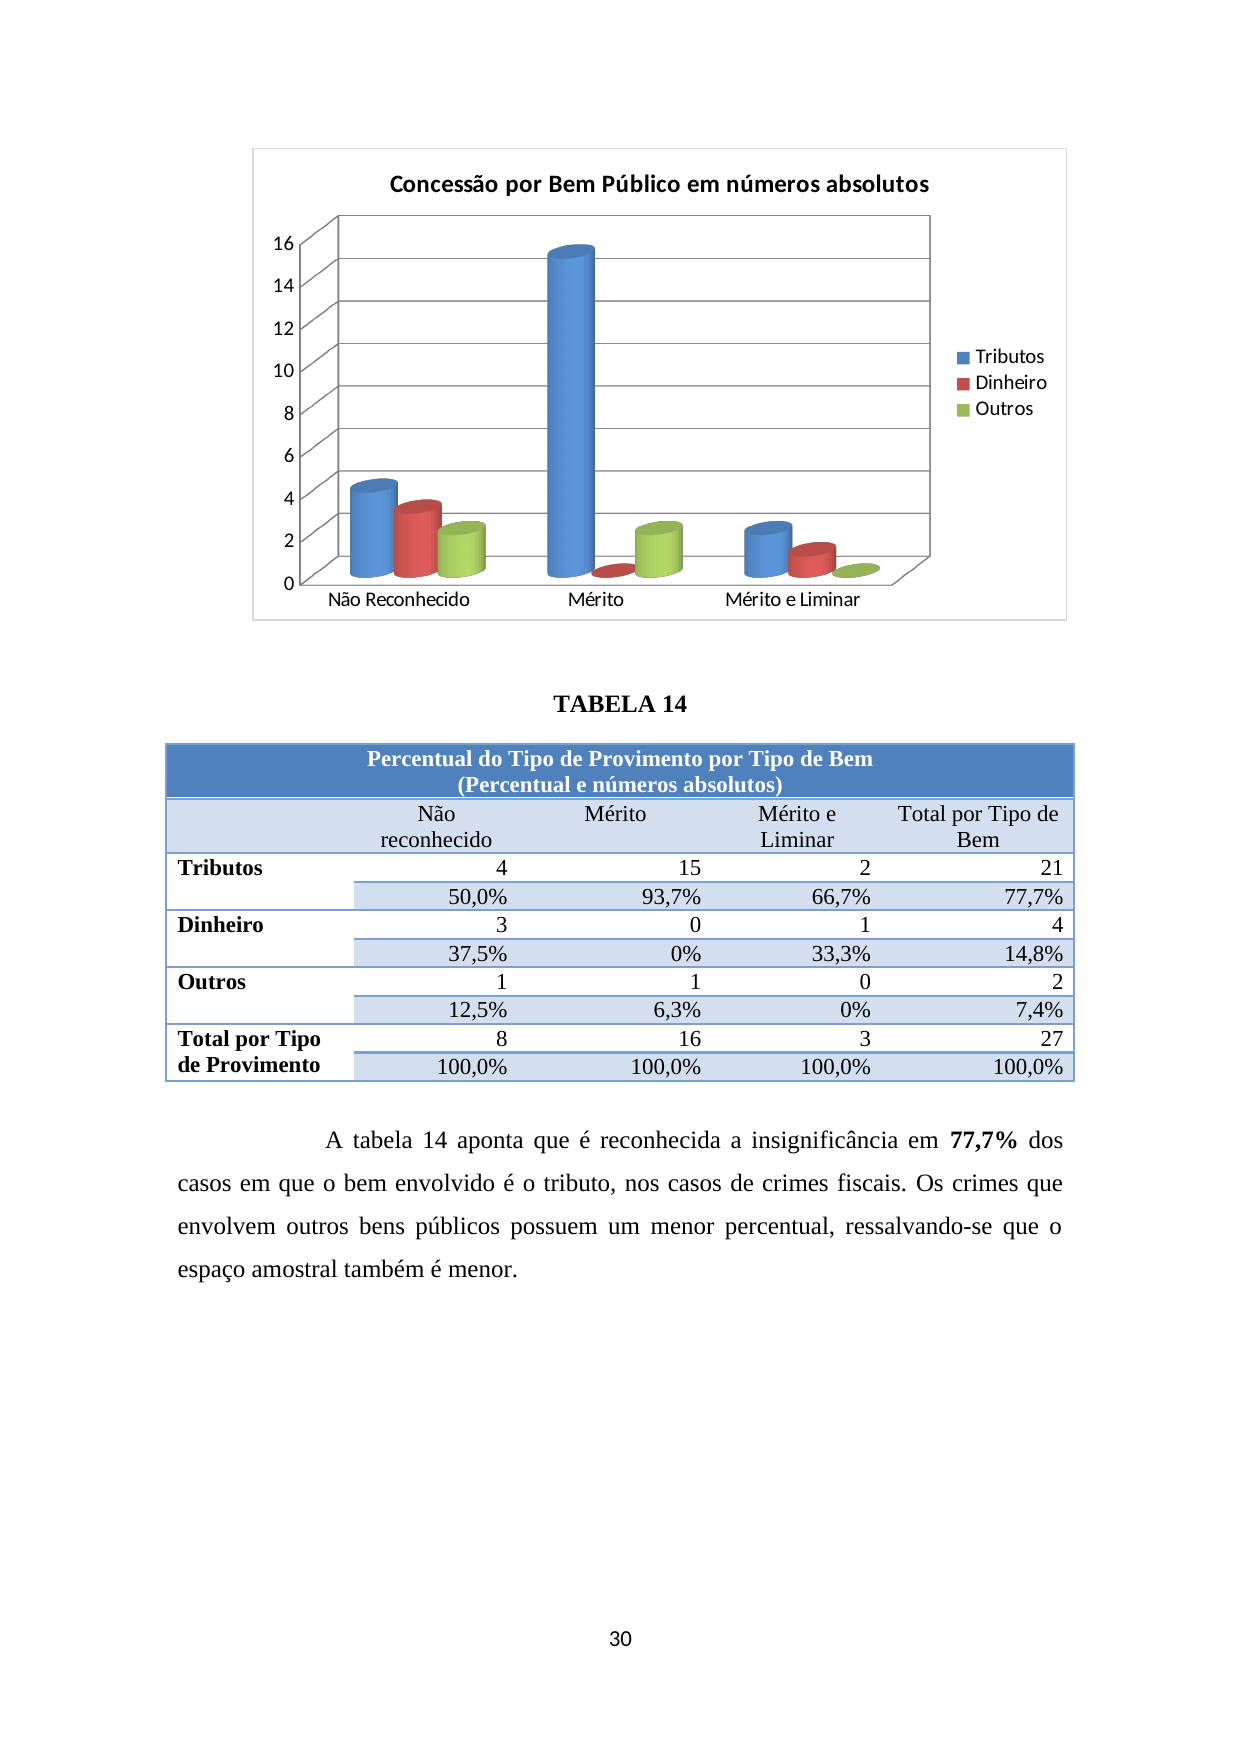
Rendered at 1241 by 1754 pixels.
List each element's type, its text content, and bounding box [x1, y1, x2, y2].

table_cell 21 [882, 854, 1073, 881]
table_cell 66,7% [712, 883, 882, 909]
table_cell 0% [518, 940, 712, 966]
table_cell Outros [167, 968, 354, 1023]
table_cell Mérito e Liminar [712, 800, 882, 852]
table_cell 1 [518, 968, 712, 994]
table_cell 0% [712, 997, 882, 1023]
table_cell 77,7% [882, 883, 1073, 909]
table_cell 0 [518, 911, 712, 938]
table_cell 100,0% [518, 1054, 712, 1080]
table_cell 100,0% [882, 1054, 1073, 1080]
table_cell 50,0% [354, 883, 518, 909]
table_cell [167, 800, 354, 852]
table_cell Total por Tipo de Bem [882, 800, 1073, 852]
table_cell 1 [354, 968, 518, 994]
table_cell Dinheiro [167, 911, 354, 966]
text A tabela 14 aponta que é reconhecida a insignificância em 77,7% dos casos em que o bem envolvido é o tributo, nos casos de crimes fiscais. Os crimes que envolvem outros bens públicos possuem um menor percentual, ressalvando-se que o espaço amostral também é menor. [177, 1125, 1063, 1283]
table_cell Mérito [518, 800, 712, 852]
table_cell 14,8% [882, 940, 1073, 966]
text TABELA 14 [177, 689, 1063, 718]
table_cell 8 [354, 1025, 518, 1051]
table_cell 12,5% [354, 997, 518, 1023]
table_cell 100,0% [354, 1054, 518, 1080]
table_cell 3 [712, 1025, 882, 1051]
table_cell 15 [518, 854, 712, 881]
table_cell Não reconhecido [354, 800, 518, 852]
table_cell Tributos [167, 854, 354, 909]
table_cell 4 [882, 911, 1073, 938]
table_cell 3 [354, 911, 518, 938]
table_cell 7,4% [882, 997, 1073, 1023]
table_cell 93,7% [518, 883, 712, 909]
table_cell Total por Tipo de Provimento [167, 1025, 354, 1080]
table_cell 4 [354, 854, 518, 881]
table_cell 6,3% [518, 997, 712, 1023]
table_cell 2 [712, 854, 882, 881]
table_header Percentual do Tipo de Provimento por Tipo de Bem (Percentual e números absolutos) [167, 745, 1073, 797]
table_cell 27 [882, 1025, 1073, 1051]
table_cell 16 [518, 1025, 712, 1051]
table_cell 0 [712, 968, 882, 994]
table_cell 100,0% [712, 1054, 882, 1080]
table_cell 1 [712, 911, 882, 938]
table_cell 33,3% [712, 940, 882, 966]
table_cell 37,5% [354, 940, 518, 966]
table_cell 2 [882, 968, 1073, 994]
